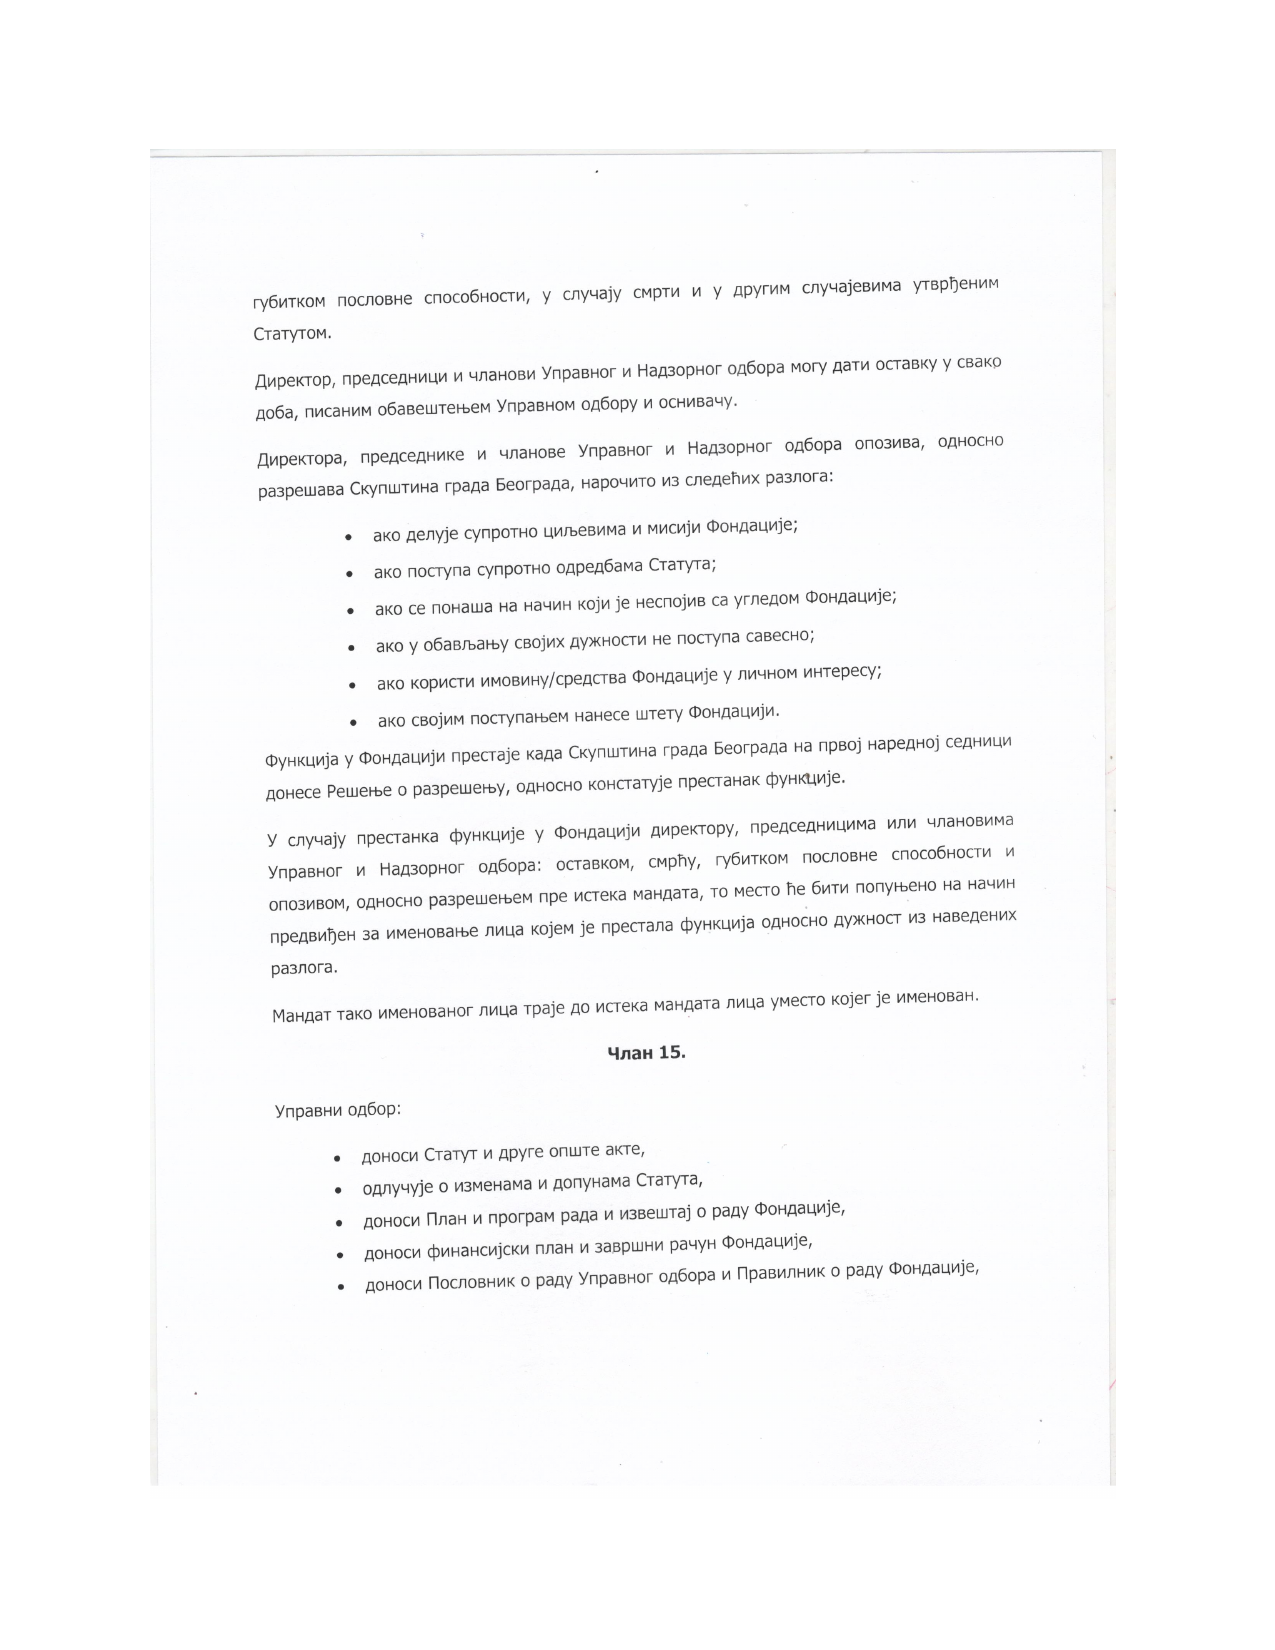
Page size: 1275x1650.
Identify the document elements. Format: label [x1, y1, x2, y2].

picture [150, 149, 1116, 1499]
